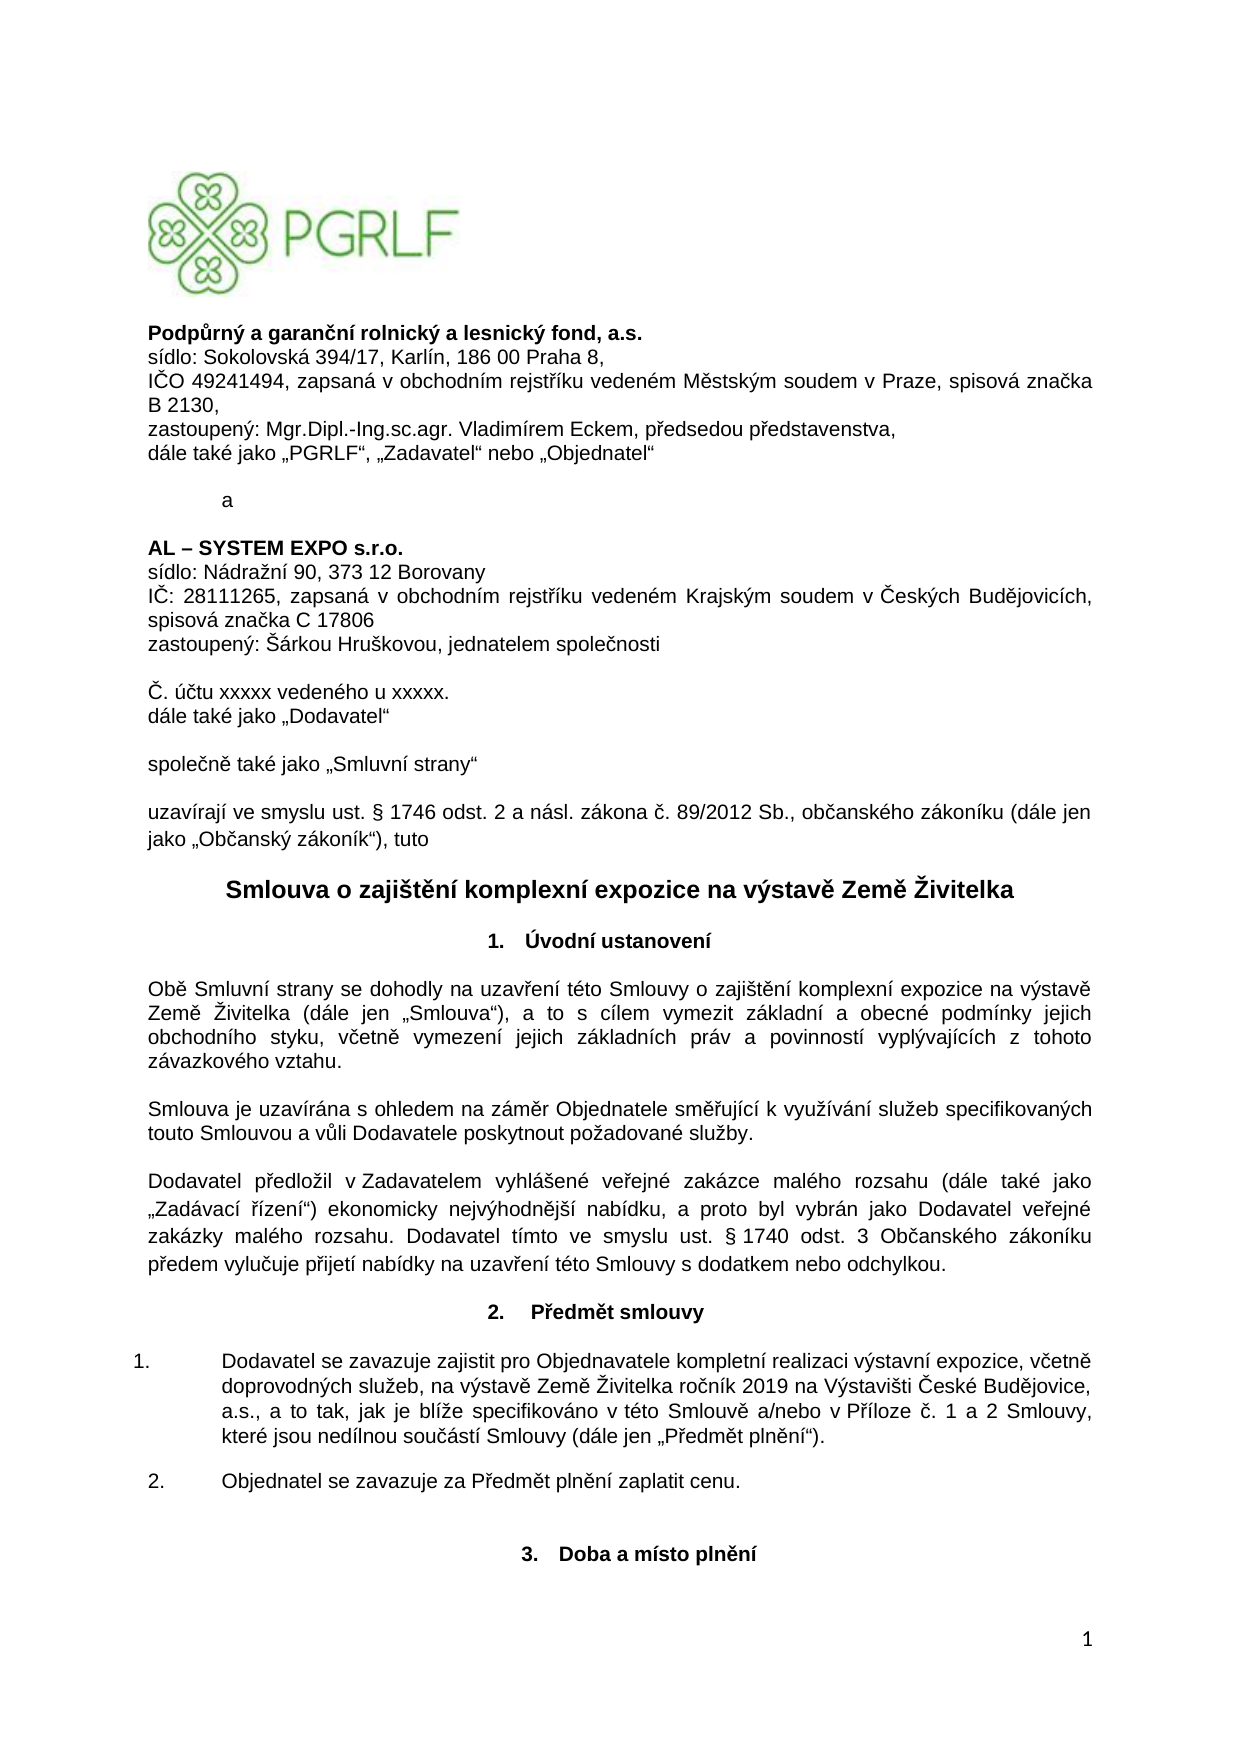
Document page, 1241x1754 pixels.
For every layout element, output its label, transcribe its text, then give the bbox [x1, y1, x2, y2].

list Dodavatel se zavazuje zajistit pro Objednavatele kompletní realizaci výstavní expozice, včetně doprovodných služeb, na výstavě Země Živitelka ročník 2019 na Výstavišti České Budějovice, a.s., a to tak, jak je blíže specifikováno v této Smlouvě a/nebo v Příloze č. 1 a 2 Smlouvy, které jsou nedílnou součástí Smlouvy (dále jen „Předmět plnění“). [133, 1348, 1093, 1448]
text uzavírají ve smyslu ust. § 1746 odst. 2 a násl. zákona č. 89/2012 Sb., občanského zákoníku (dále jen jako „Občanský zákoník“), tuto [148, 800, 1093, 851]
text IČ: 28111265, zapsaná v obchodním rejstříku vedeném Krajským soudem v Českých Budějovicích, spisová značka C 17806 [148, 584, 1093, 632]
text společně také jako „Smluvní strany“ [148, 752, 1093, 776]
text Obě Smluvní strany se dohodly na uzavření této Smlouvy o zajištění komplexní expozice na výstavě Země Živitelka (dále jen „Smlouva“), a to s cílem vymezit základní a obecné podmínky jejich obchodního styku, včetně vymezení jejich základních práv a povinností vyplývajících z tohoto závazkového vztahu. [148, 977, 1093, 1073]
text Smlouva je uzavírána s ohledem na záměr Objednatele směřující k využívání služeb specifikovaných touto Smlouvou a vůli Dodavatele poskytnout požadované služby. [148, 1097, 1093, 1145]
text AL – SYSTEM EXPO s.r.o. [148, 536, 1093, 560]
text dále také jako „Dodavatel“ [148, 704, 1093, 728]
picture [147, 171, 461, 297]
text a [148, 488, 1093, 512]
text zastoupený: Šárkou Hruškovou, jednatelem společnosti [148, 632, 1093, 656]
text IČO 49241494, zapsaná v obchodním rejstříku vedeném Městským soudem v Praze, spisová značka B 2130, [148, 368, 1093, 416]
list Doba a místo plnění [185, 1541, 1093, 1565]
list Úvodní ustanovení [487, 929, 1093, 953]
text Podpůrný a garanční rolnický a lesnický fond, a.s. [148, 321, 1093, 344]
text Č. účtu xxxxx vedeného u xxxxx. [148, 680, 1093, 704]
text Dodavatel předložil v Zadavatelem vyhlášené veřejné zakázce malého rozsahu (dále také jako „Zadávací řízení“) ekonomicky nejvýhodnější nabídku, a proto byl vybrán jako Dodavatel veřejné zakázky malého rozsahu. Dodavatel tímto ve smyslu ust. § 1740 odst. 3 Občanského zákoníku předem vylučuje přijetí nabídky na uzavření této Smlouvy s dodatkem nebo odchylkou. [148, 1169, 1093, 1275]
text zastoupený: Mgr.Dipl.-Ing.sc.agr. Vladimírem Eckem, předsedou představenstva, [148, 416, 1093, 440]
text Smlouva o zajištění komplexní expozice na výstavě Země Živitelka [148, 876, 1093, 904]
text dále také jako „PGRLF“, „Zadavatel“ nebo „Objednatel“ [148, 440, 1093, 464]
list Objednatel se zavazuje za Předmět plnění zaplatit cenu. [148, 1468, 1093, 1492]
list Předmět smlouvy [487, 1300, 1093, 1324]
text sídlo: Nádražní 90, 373 12 Borovany [148, 560, 1093, 584]
text sídlo: Sokolovská 394/17, Karlín, 186 00 Praha 8, [148, 344, 1093, 368]
